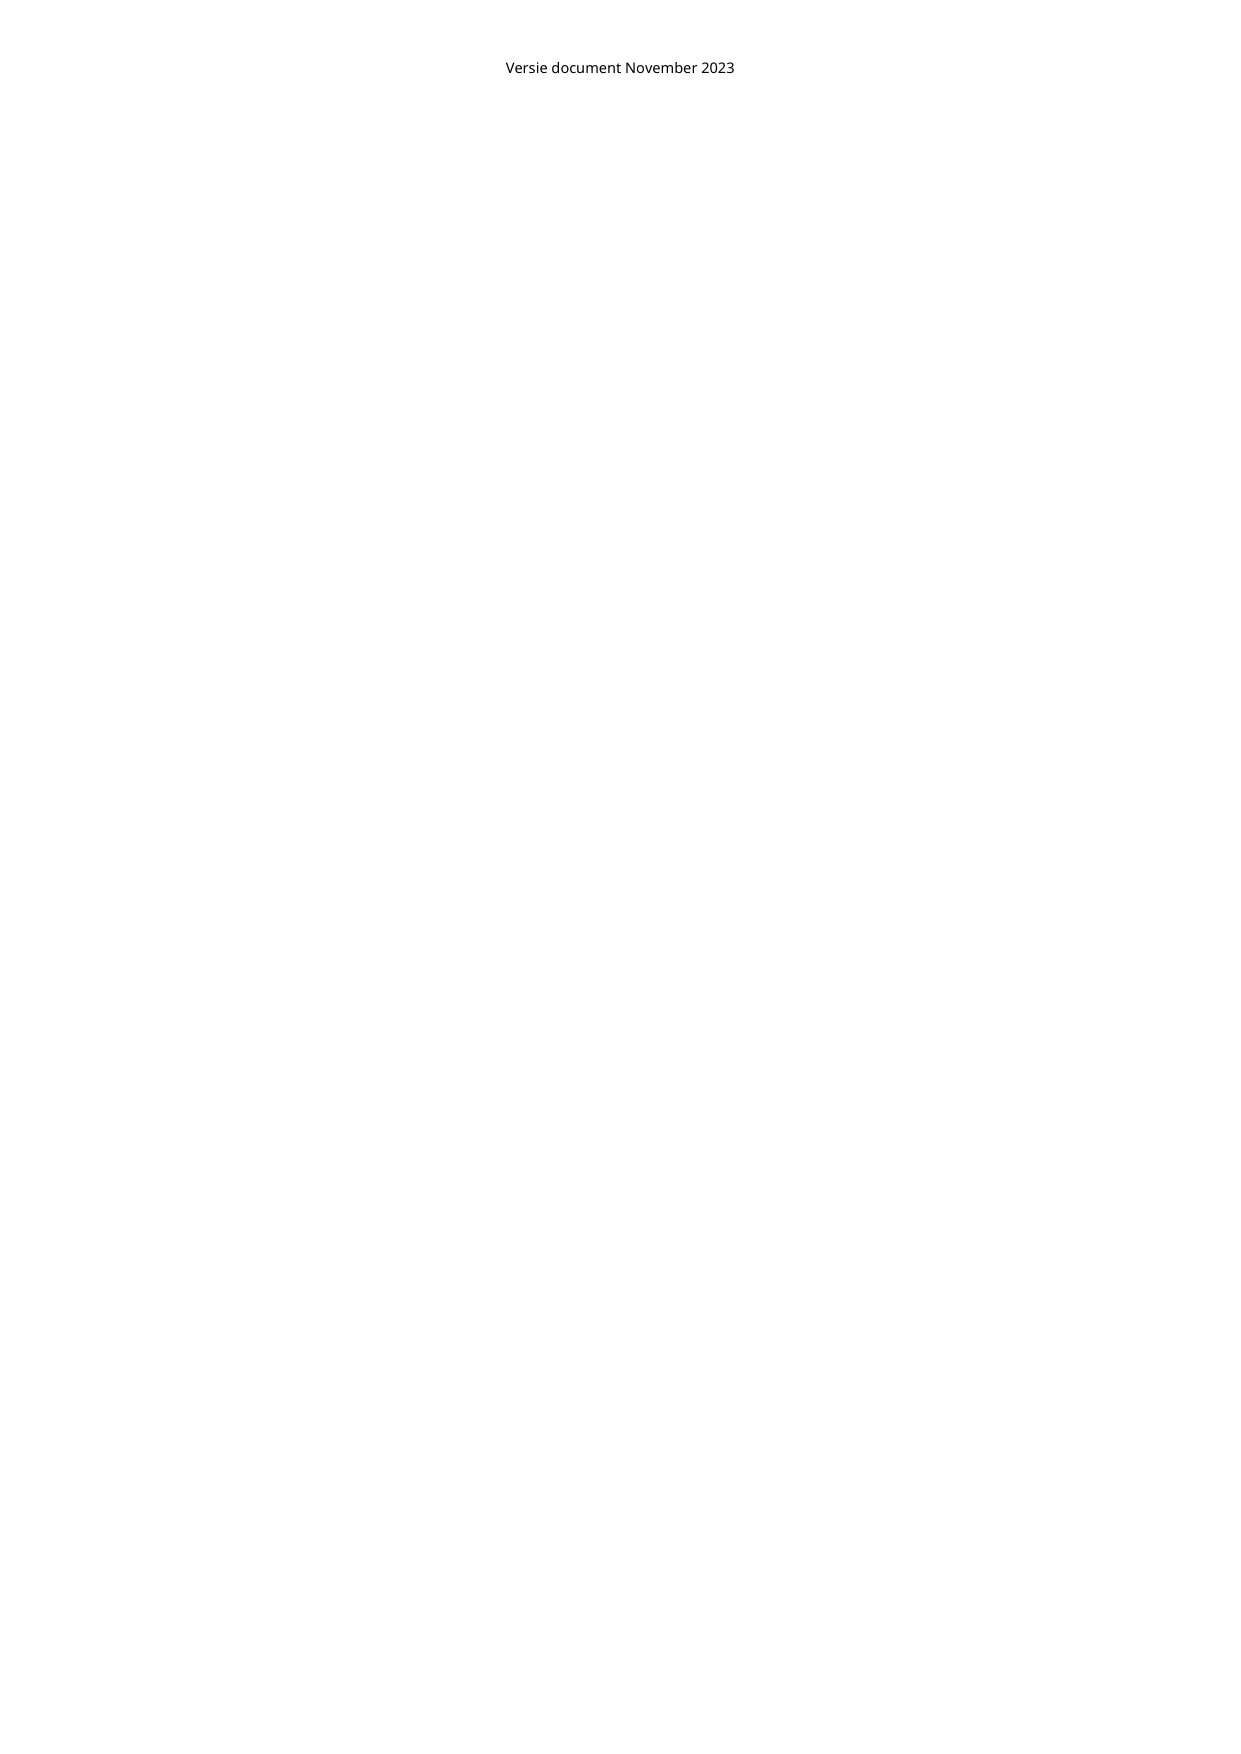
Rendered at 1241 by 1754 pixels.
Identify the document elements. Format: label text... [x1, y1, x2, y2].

text Versie document November 2023 [75, 58, 1165, 78]
